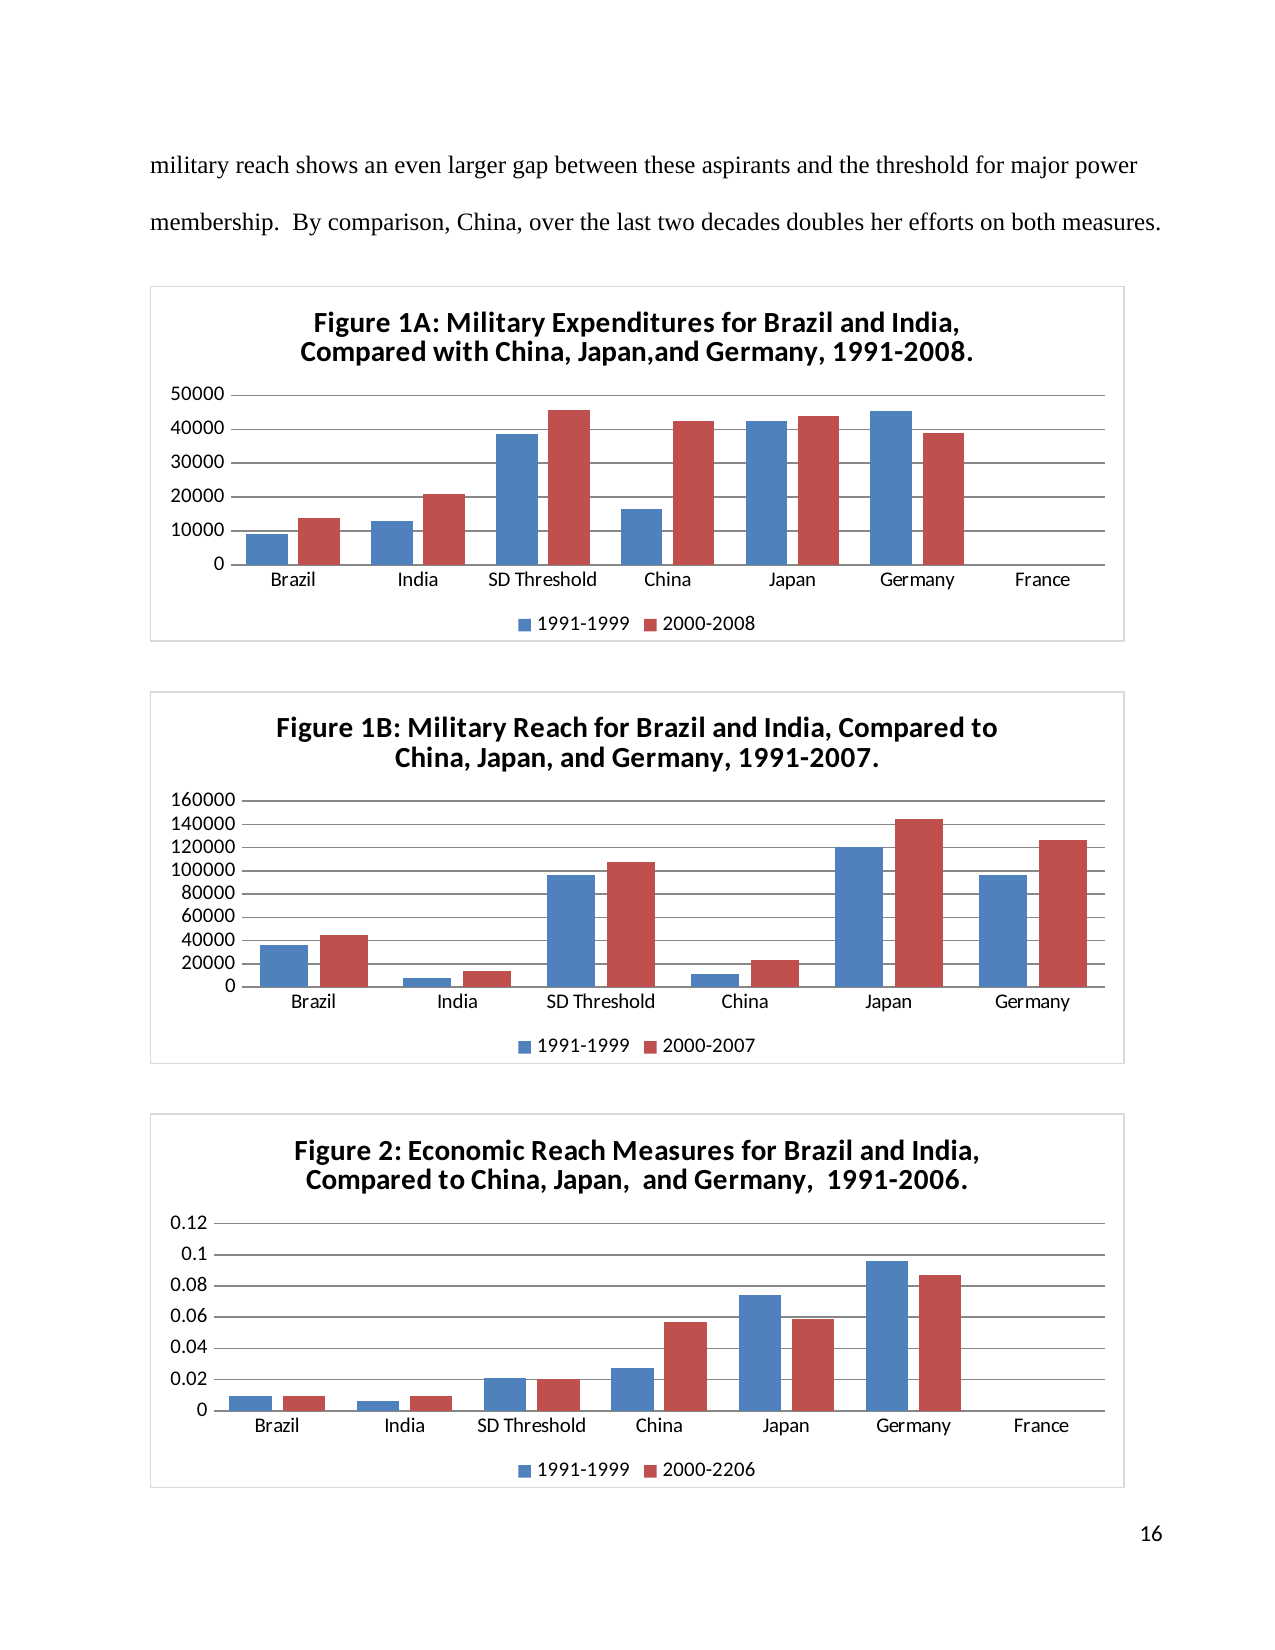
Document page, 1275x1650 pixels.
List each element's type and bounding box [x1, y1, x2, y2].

text [150, 150, 1181, 236]
